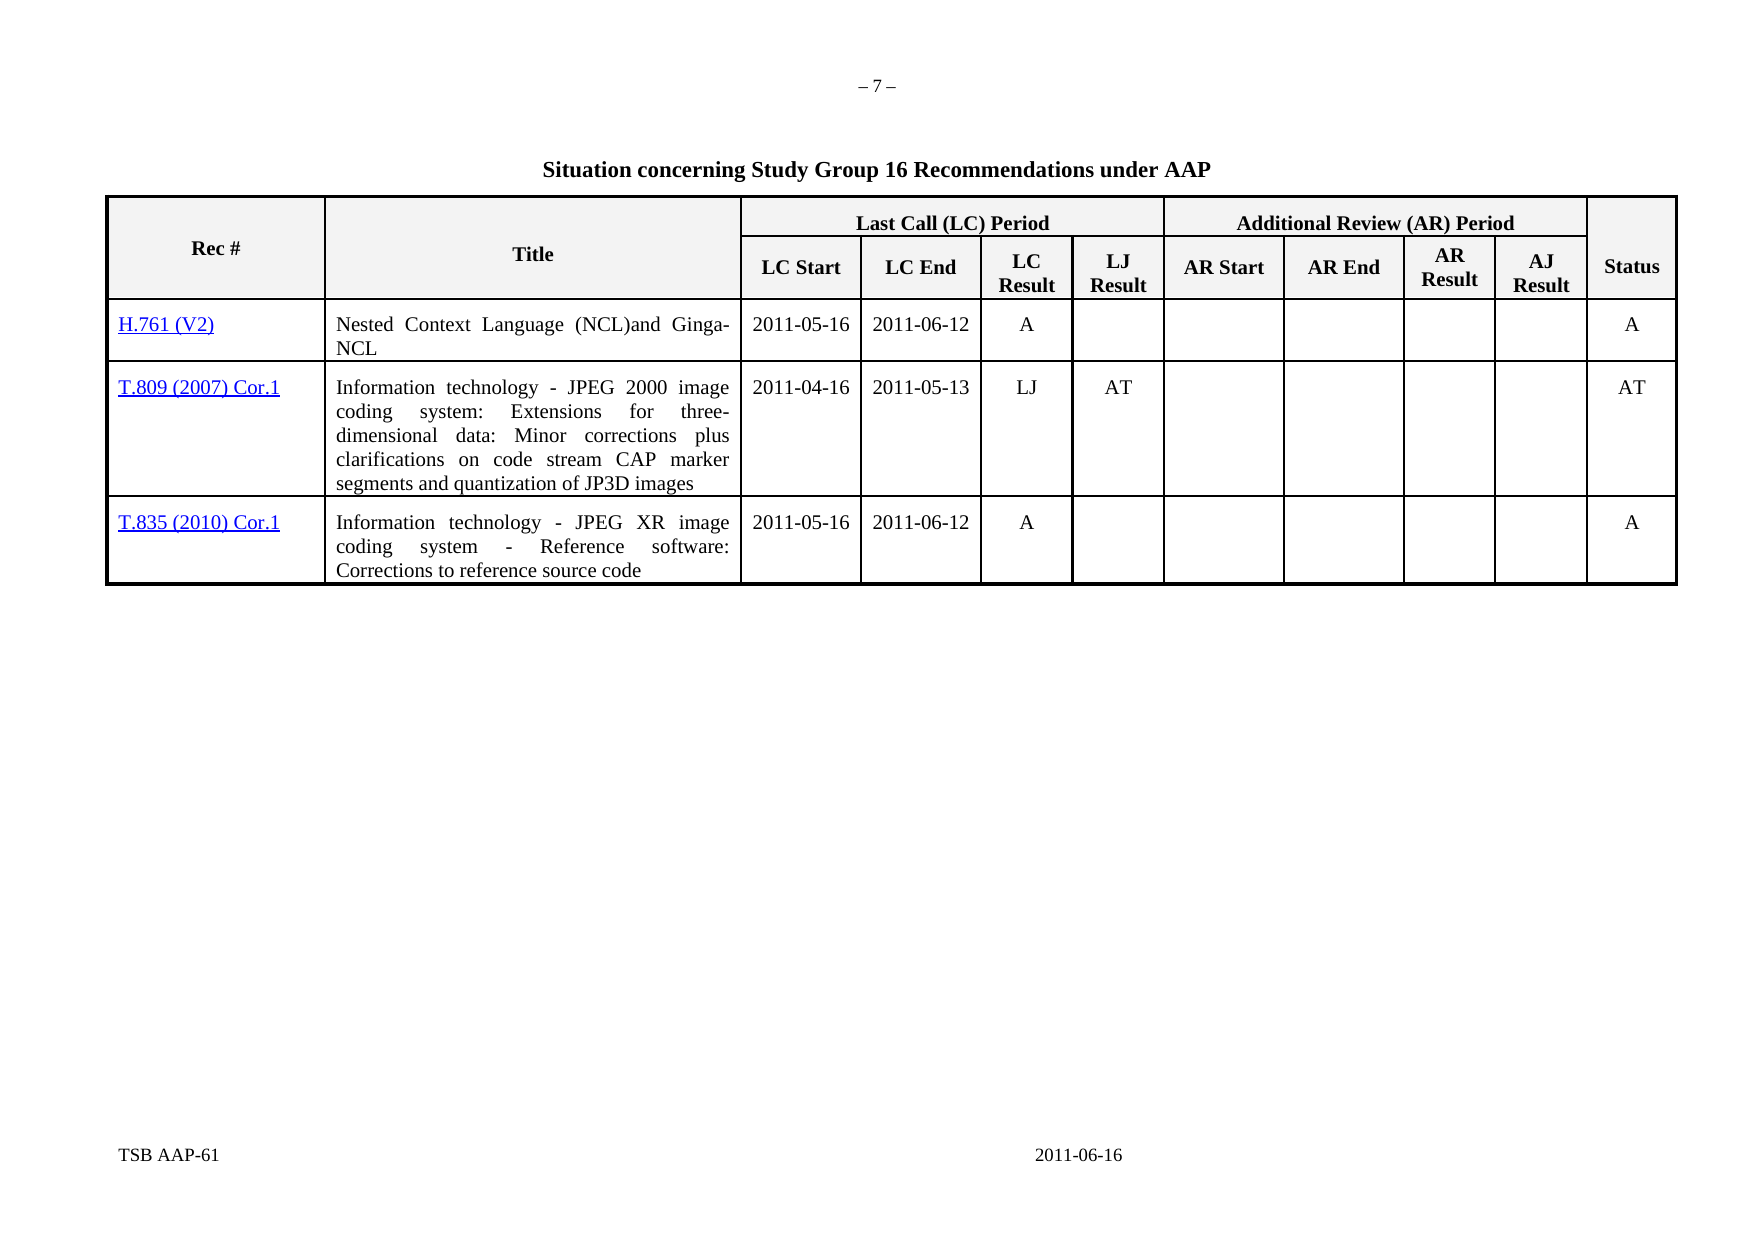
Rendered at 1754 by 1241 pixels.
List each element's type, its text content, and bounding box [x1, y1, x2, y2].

table_cell AR End [1285, 237, 1403, 297]
table_cell AT [1588, 362, 1675, 495]
table_header Title [326, 198, 740, 297]
table_cell 2011-05-16 [742, 497, 860, 582]
table_cell Information technology - JPEG 2000 image coding system: Extensions for three-dimensional data: Minor corrections plus clarifications on code stream CAP marker segments and quantization of JP3D images [326, 362, 740, 495]
table_cell [1405, 300, 1494, 360]
table_cell [1496, 300, 1586, 360]
table_cell [1165, 497, 1283, 582]
table_cell H.761 (V2) [109, 300, 324, 360]
table_cell 2011-06-12 [862, 300, 980, 360]
table_cell AR Start [1165, 237, 1283, 297]
table_cell A [982, 300, 1071, 360]
table_header Additional Review (AR) Period [1165, 198, 1586, 235]
table_cell A [1588, 300, 1675, 360]
table_cell [1285, 300, 1403, 360]
table_cell LC End [862, 237, 980, 297]
table_cell Nested Context Language (NCL)and Ginga-NCL [326, 300, 740, 360]
table_cell LC Result [982, 237, 1071, 297]
table_cell LC Start [742, 237, 860, 297]
table_cell 2011-05-13 [862, 362, 980, 495]
table_cell LJ Result [1074, 237, 1163, 297]
title Situation concerning Study Group 16 Recommendations under AAP [118, 156, 1636, 182]
table_cell A [1588, 497, 1675, 582]
table_cell AJ Result [1496, 237, 1586, 297]
table_cell 2011-04-16 [742, 362, 860, 495]
table_cell A [982, 497, 1071, 582]
table_cell 2011-06-12 [862, 497, 980, 582]
table_cell Information technology - JPEG XR image coding system - Reference software: Corrections to reference source code [326, 497, 740, 582]
table_header Rec # [109, 198, 324, 297]
table_cell [1165, 362, 1283, 495]
table_cell [1496, 362, 1586, 495]
table_cell 2011-05-16 [742, 300, 860, 360]
table_cell [1405, 362, 1494, 495]
table_cell [1285, 362, 1403, 495]
table_cell AR Result [1405, 237, 1494, 297]
table_header Last Call (LC) Period [742, 198, 1163, 235]
table_cell T.835 (2010) Cor.1 [109, 497, 324, 582]
table_cell [1074, 497, 1163, 582]
table_header Status [1588, 198, 1675, 297]
table_cell [1405, 497, 1494, 582]
table_cell LJ [982, 362, 1071, 495]
table_cell [1074, 300, 1163, 360]
table_cell [1165, 300, 1283, 360]
table_cell [1285, 497, 1403, 582]
table_cell T.809 (2007) Cor.1 [109, 362, 324, 495]
table_cell AT [1074, 362, 1163, 495]
table_cell [1496, 497, 1586, 582]
